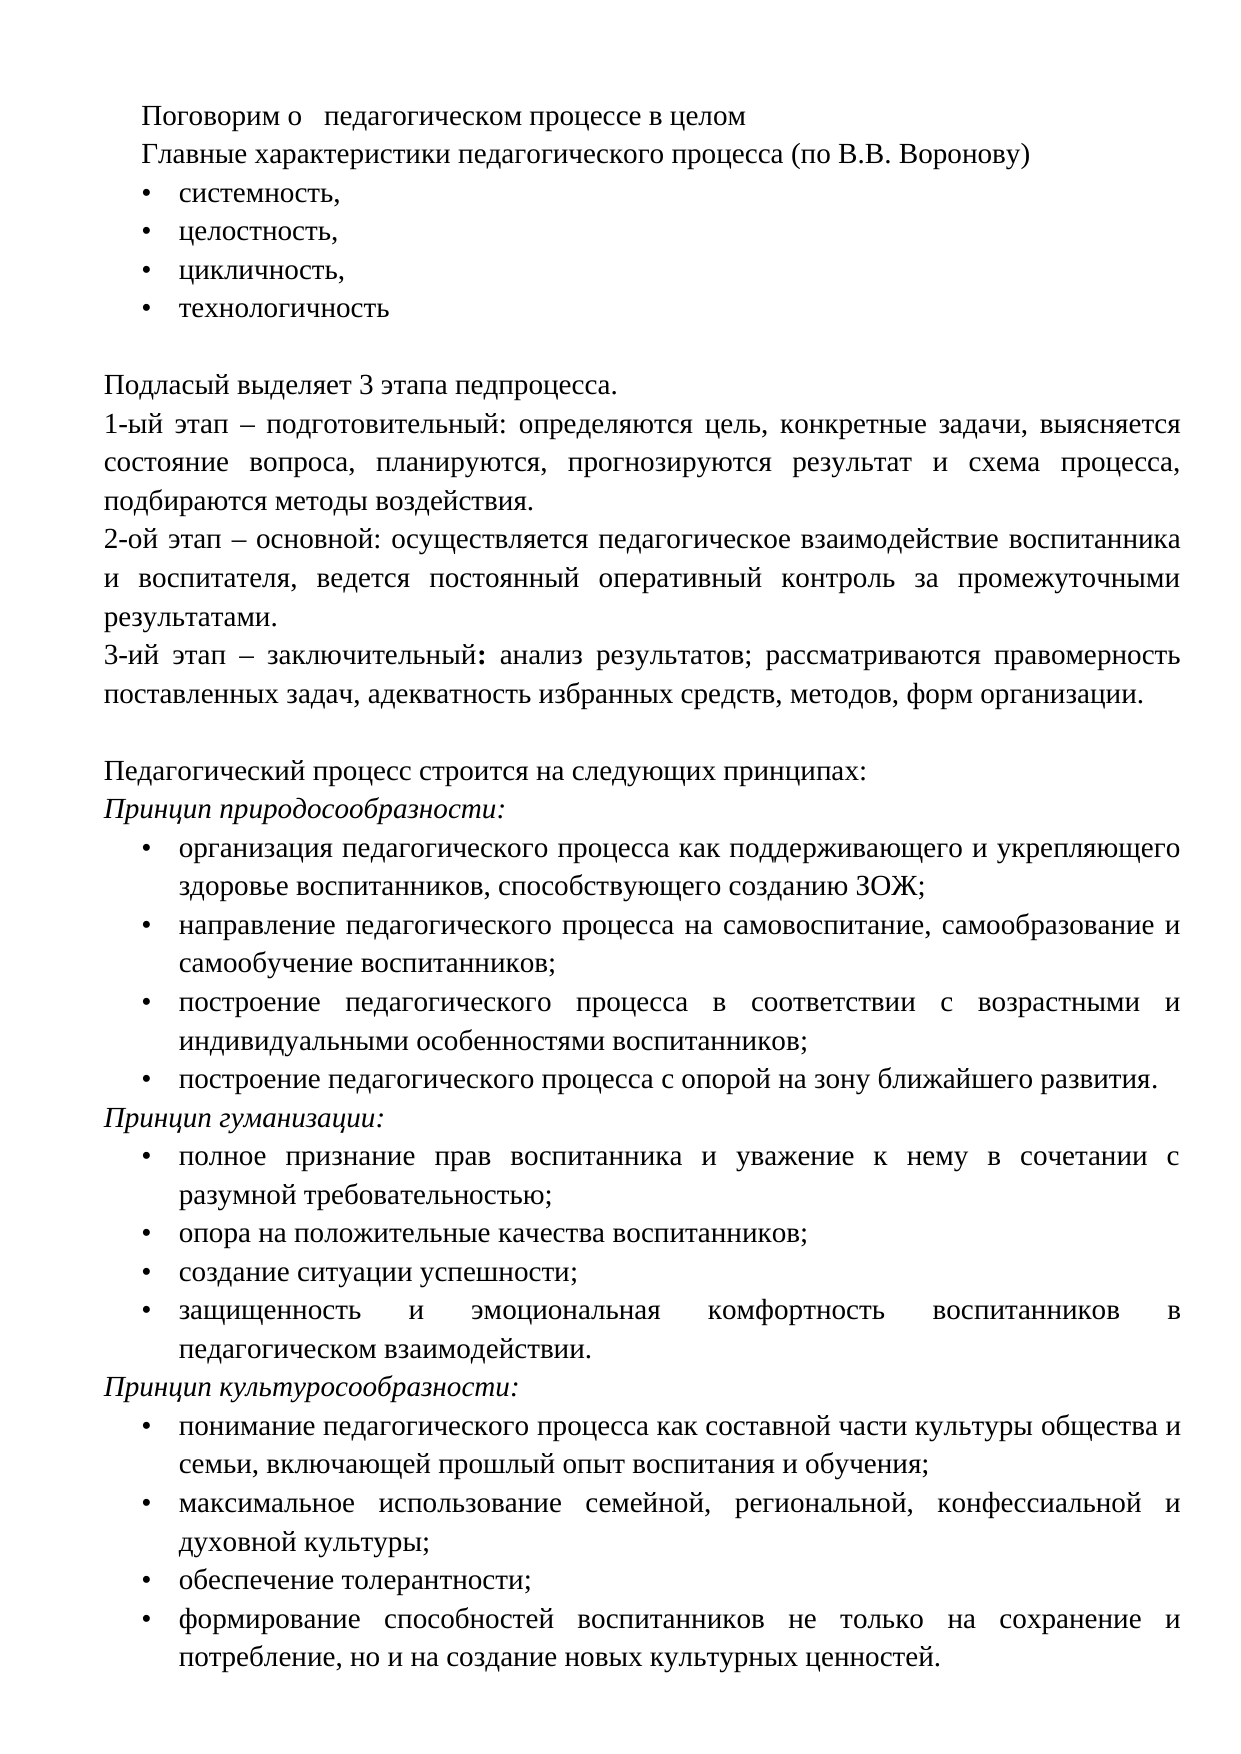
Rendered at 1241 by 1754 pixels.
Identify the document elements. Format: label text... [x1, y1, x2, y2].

text Подласый выделяет 3 этапа педпроцесса. [103, 367, 1181, 401]
list технологичность [141, 290, 1181, 324]
text 1-ый этап – подготовительный: определяются цель, конкретные задачи, выясняется состояние вопроса, планируются, прогнозируются результат и схема процесса, подбираются методы воздействия. [103, 406, 1181, 517]
text Принцип природосообразности: [103, 791, 1181, 825]
text 3-ий этап – заключительный: анализ результатов; рассматриваются правомерность поставленных задач, адекватность избранных средств, методов, форм организации. [103, 637, 1181, 709]
list полное признание прав воспитанника и уважение к нему в сочетании с разумной требовательностью; [141, 1138, 1181, 1210]
list направление педагогического процесса на самовоспитание, самообразование и самообучение воспитанников; [141, 907, 1181, 979]
list формирование способностей воспитанников не только на сохранение и потребление, но и на создание новых культурных ценностей. [141, 1601, 1181, 1673]
text Принцип гуманизации: [103, 1100, 1181, 1133]
text Поговорим о педагогическом процессе в целом [141, 98, 1181, 131]
list системность, [141, 175, 1181, 208]
list опора на положительные качества воспитанников; [141, 1215, 1181, 1249]
list построение педагогического процесса в соответствии с возрастными и индивидуальными особенностями воспитанников; [141, 984, 1181, 1056]
list построение педагогического процесса с опорой на зону ближайшего развития. [141, 1061, 1181, 1095]
text Педагогический процесс строится на следующих принципах: [103, 753, 1181, 786]
list создание ситуации успешности; [141, 1254, 1181, 1287]
text 2-ой этап – основной: осуществляется педагогическое взаимодействие воспитанника и воспитателя, ведется постоянный оперативный контроль за промежуточными результатами. [103, 522, 1181, 632]
list целостность, [141, 213, 1181, 247]
list понимание педагогического процесса как составной части культуры общества и семьи, включающей прошлый опыт воспитания и обучения; [141, 1408, 1181, 1480]
list защищенность и эмоциональная комфортность воспитанников в педагогическом взаимодействии. [141, 1292, 1181, 1364]
text Принцип культуросообразности: [103, 1369, 1181, 1403]
list максимальное использование семейной, региональной, конфессиальной и духовной культуры; [141, 1485, 1181, 1557]
text Главные характеристики педагогического процесса (по В.В. Воронову) [141, 136, 1181, 170]
list организация педагогического процесса как поддерживающего и укрепляющего здоровье воспитанников, способствующего созданию ЗОЖ; [141, 830, 1181, 902]
list обеспечение толерантности; [141, 1562, 1181, 1596]
list цикличность, [141, 252, 1181, 285]
